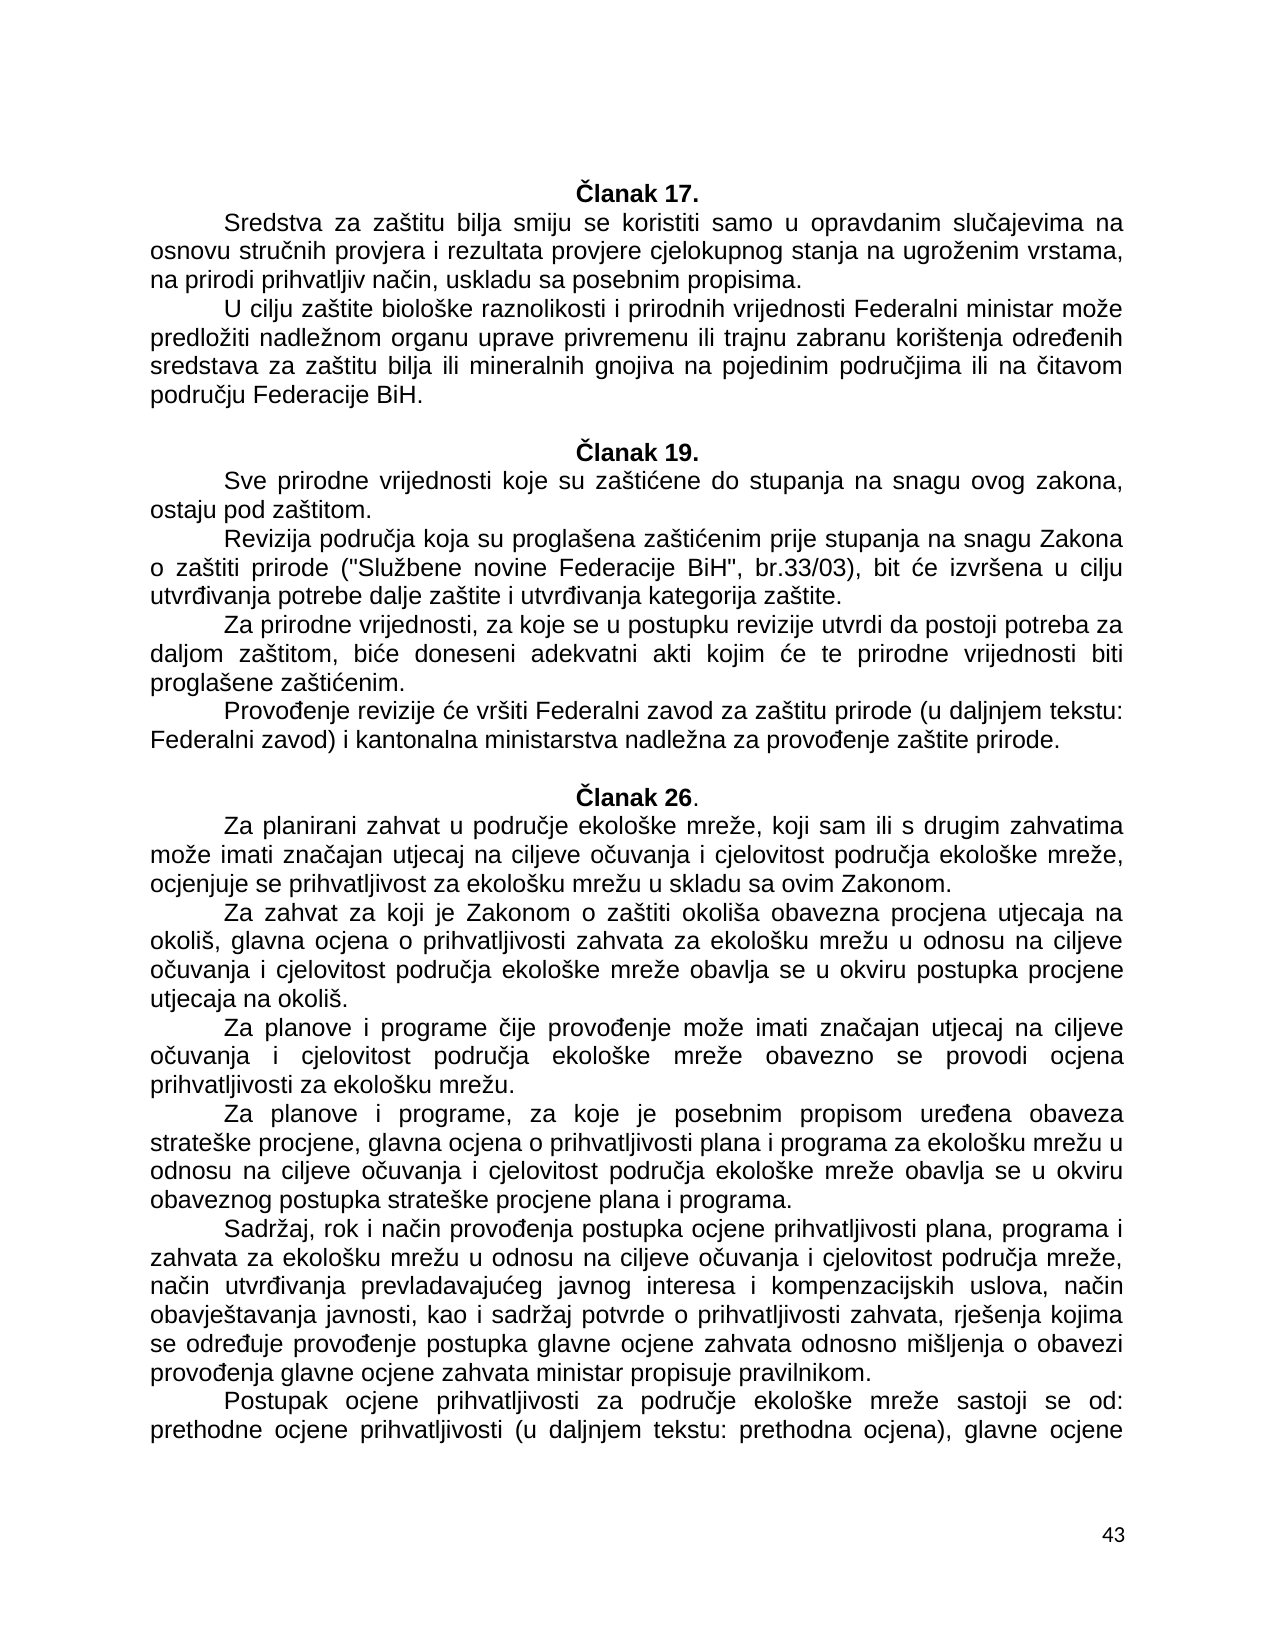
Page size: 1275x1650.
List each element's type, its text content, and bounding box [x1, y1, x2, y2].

text Članak 26. [150, 782, 1125, 811]
text Revizija područja koja su proglašena zaštićenim prije stupanja na snagu Zakona o zaštiti prirode ("Službene novine Federacije BiH", br.33/03), bit će izvršena u cilju utvrđivanja potrebe dalje zaštite i utvrđivanja kategorija zaštite. [150, 524, 1125, 610]
text Za planove i programe, za koje je posebnim propisom uređena obaveza strateške procjene, glavna ocjena o prihvatljivosti plana i programa za ekološku mrežu u odnosu na ciljeve očuvanja i cjelovitost područja ekološke mreže obavlja se u okviru obaveznog postupka strateške procjene plana i programa. [150, 1099, 1125, 1214]
text Sredstva za zaštitu bilja smiju se koristiti samo u opravdanim slučajevima na osnovu stručnih provjera i rezultata provjere cjelokupnog stanja na ugroženim vrstama, na prirodi prihvatljiv način, uskladu sa posebnim propisima. [150, 207, 1125, 294]
text Za planove i programe čije provođenje može imati značajan utjecaj na ciljeve očuvanja i cjelovitost područja ekološke mreže obavezno se provodi ocjena prihvatljivosti za ekološku mrežu. [150, 1012, 1125, 1099]
text U cilju zaštite biološke raznolikosti i prirodnih vrijednosti Federalni ministar može predložiti nadležnom organu uprave privremenu ili trajnu zabranu korištenja određenih sredstava za zaštitu bilja ili mineralnih gnojiva na pojedinim područjima ili na čitavom području Federacije BiH. [150, 294, 1125, 409]
text Sadržaj, rok i način provođenja postupka ocjene prihvatljivosti plana, programa i zahvata za ekološku mrežu u odnosu na ciljeve očuvanja i cjelovitost područja mreže, način utvrđivanja prevladavajućeg javnog interesa i kompenzacijskih uslova, način obavještavanja javnosti, kao i sadržaj potvrde o prihvatljivosti zahvata, rješenja kojima se određuje provođenje postupka glavne ocjene zahvata odnosno mišljenja o obavezi provođenja glavne ocjene zahvata ministar propisuje pravilnikom. [150, 1214, 1125, 1386]
text Sve prirodne vrijednosti koje su zaštićene do stupanja na snagu ovog zakona, ostaju pod zaštitom. [150, 466, 1125, 524]
text Za zahvat za koji je Zakonom o zaštiti okoliša obavezna procjena utjecaja na okoliš, glavna ocjena o prihvatljivosti zahvata za ekološku mrežu u odnosu na ciljeve očuvanja i cjelovitost područja ekološke mreže obavlja se u okviru postupka procjene utjecaja na okoliš. [150, 897, 1125, 1012]
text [150, 1386, 1125, 1444]
text Članak 19. [150, 437, 1125, 466]
text Za prirodne vrijednosti, za koje se u postupku revizije utvrdi da postoji potreba za daljom zaštitom, biće doneseni adekvatni akti kojim će te prirodne vrijednosti biti proglašene zaštićenim. [150, 610, 1125, 696]
text Provođenje revizije će vršiti Federalni zavod za zaštitu prirode (u daljnjem tekstu: Federalni zavod) i kantonalna ministarstva nadležna za provođenje zaštite prirode. [150, 696, 1125, 754]
text Za planirani zahvat u područje ekološke mreže, koji sam ili s drugim zahvatima može imati značajan utjecaj na ciljeve očuvanja i cjelovitost područja ekološke mreže, ocjenjuje se prihvatljivost za ekološku mrežu u skladu sa ovim Zakonom. [150, 811, 1125, 897]
text Članak 17. [150, 179, 1125, 207]
